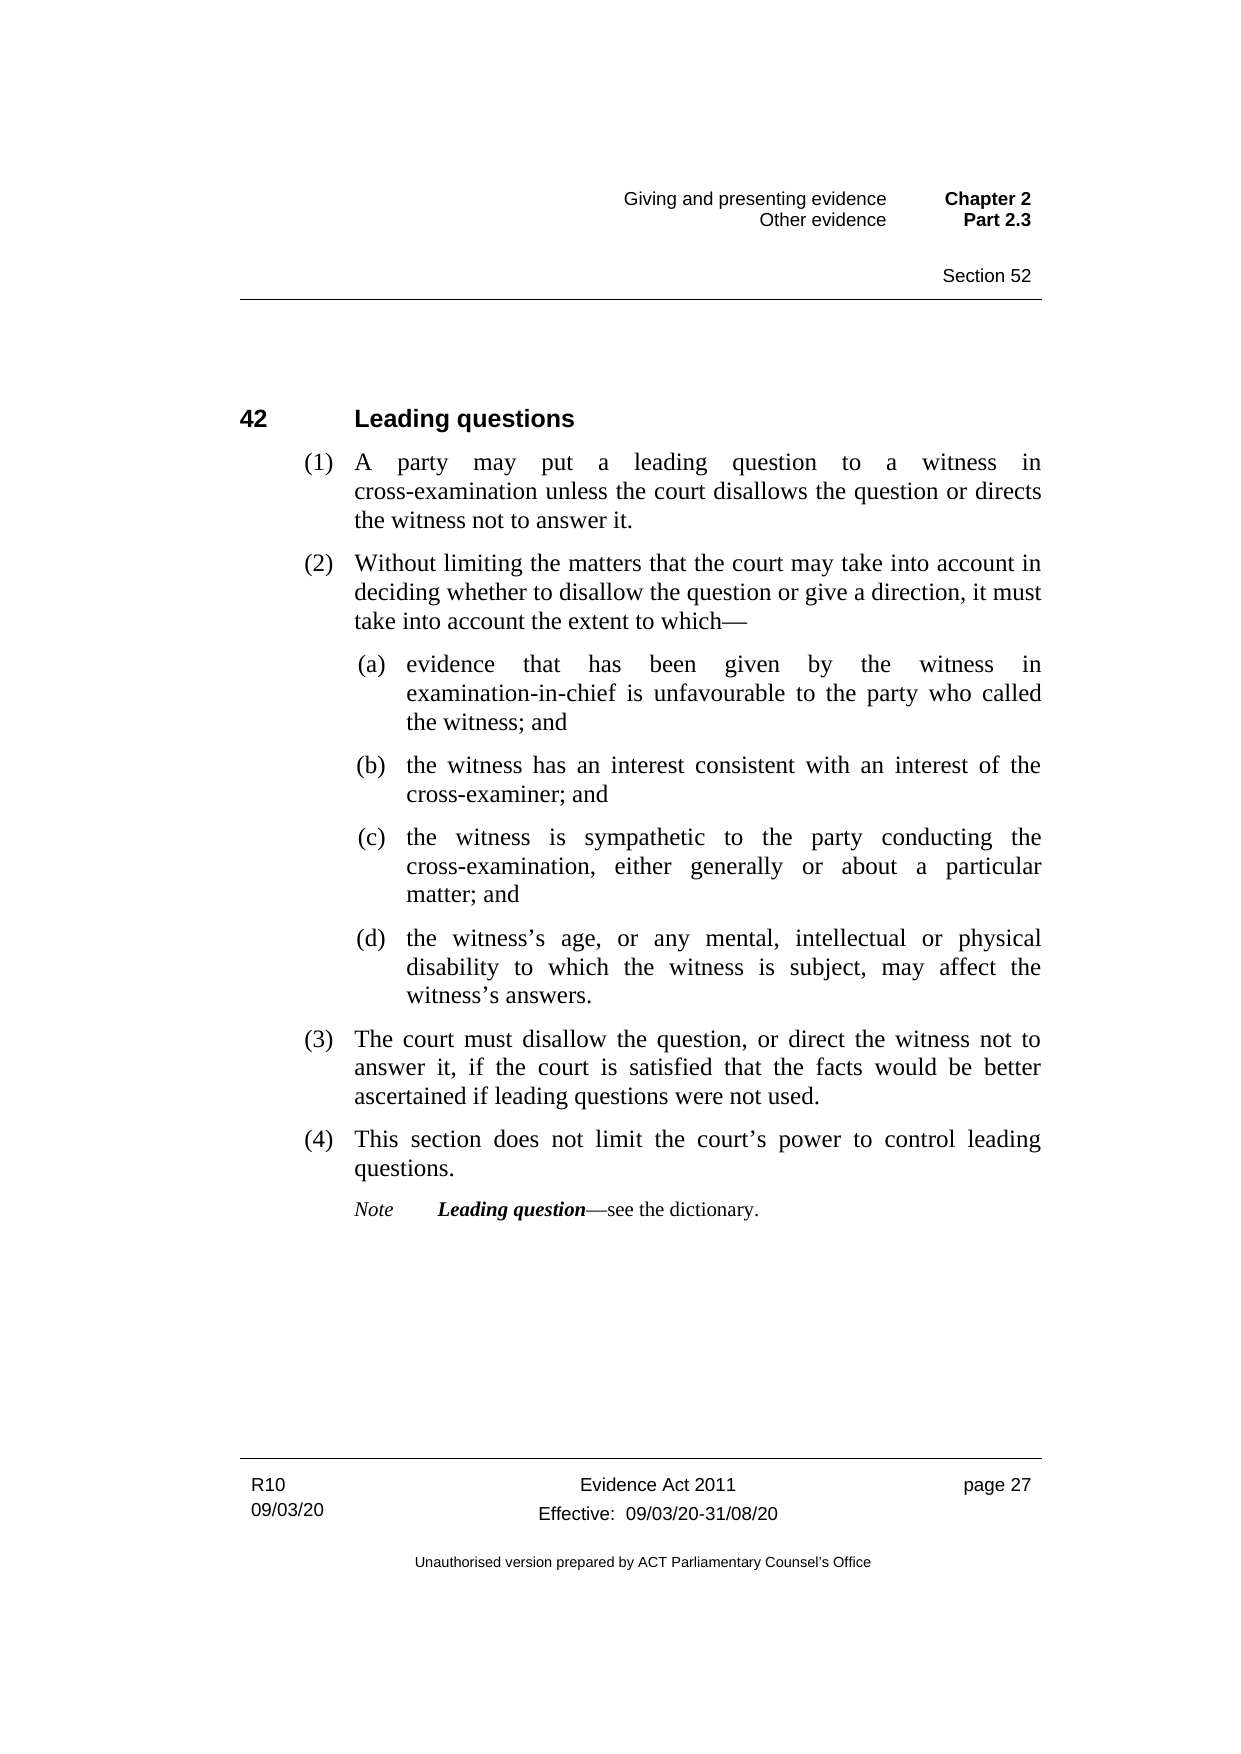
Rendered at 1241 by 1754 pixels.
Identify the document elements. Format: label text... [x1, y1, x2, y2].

text (a) evidence that has been given by the witness in examination-in-chief is unfavourable to the party who called the witness; and [239, 649, 1042, 735]
text (c) the witness is sympathetic to the party conducting the cross-examination, either generally or about a particular matter; and [239, 822, 1042, 908]
text (2) Without limiting the matters that the court may take into account in deciding whether to disallow the question or give a direction, it must take into account the extent to which— [239, 548, 1042, 634]
text (3) The court must disallow the question, or direct the witness not to answer it, if the court is satisfied that the facts would be better ascertained if leading questions were not used. [239, 1024, 1042, 1110]
text (4) This section does not limit the court’s power to control leading questions. [239, 1124, 1042, 1182]
text 42 Leading questions [239, 404, 1042, 433]
text (b) the witness has an interest consistent with an interest of the cross-examiner; and [239, 750, 1042, 807]
text (d) the witness’s age, or any mental, intellectual or physical disability to which the witness is subject, may affect the witness’s answers. [239, 923, 1042, 1009]
text Note Leading question—see the dictionary. [354, 1197, 1042, 1221]
text (1) A party may put a leading question to a witness in cross-examination unless the court disallows the question or directs the witness not to answer it. [239, 447, 1042, 534]
